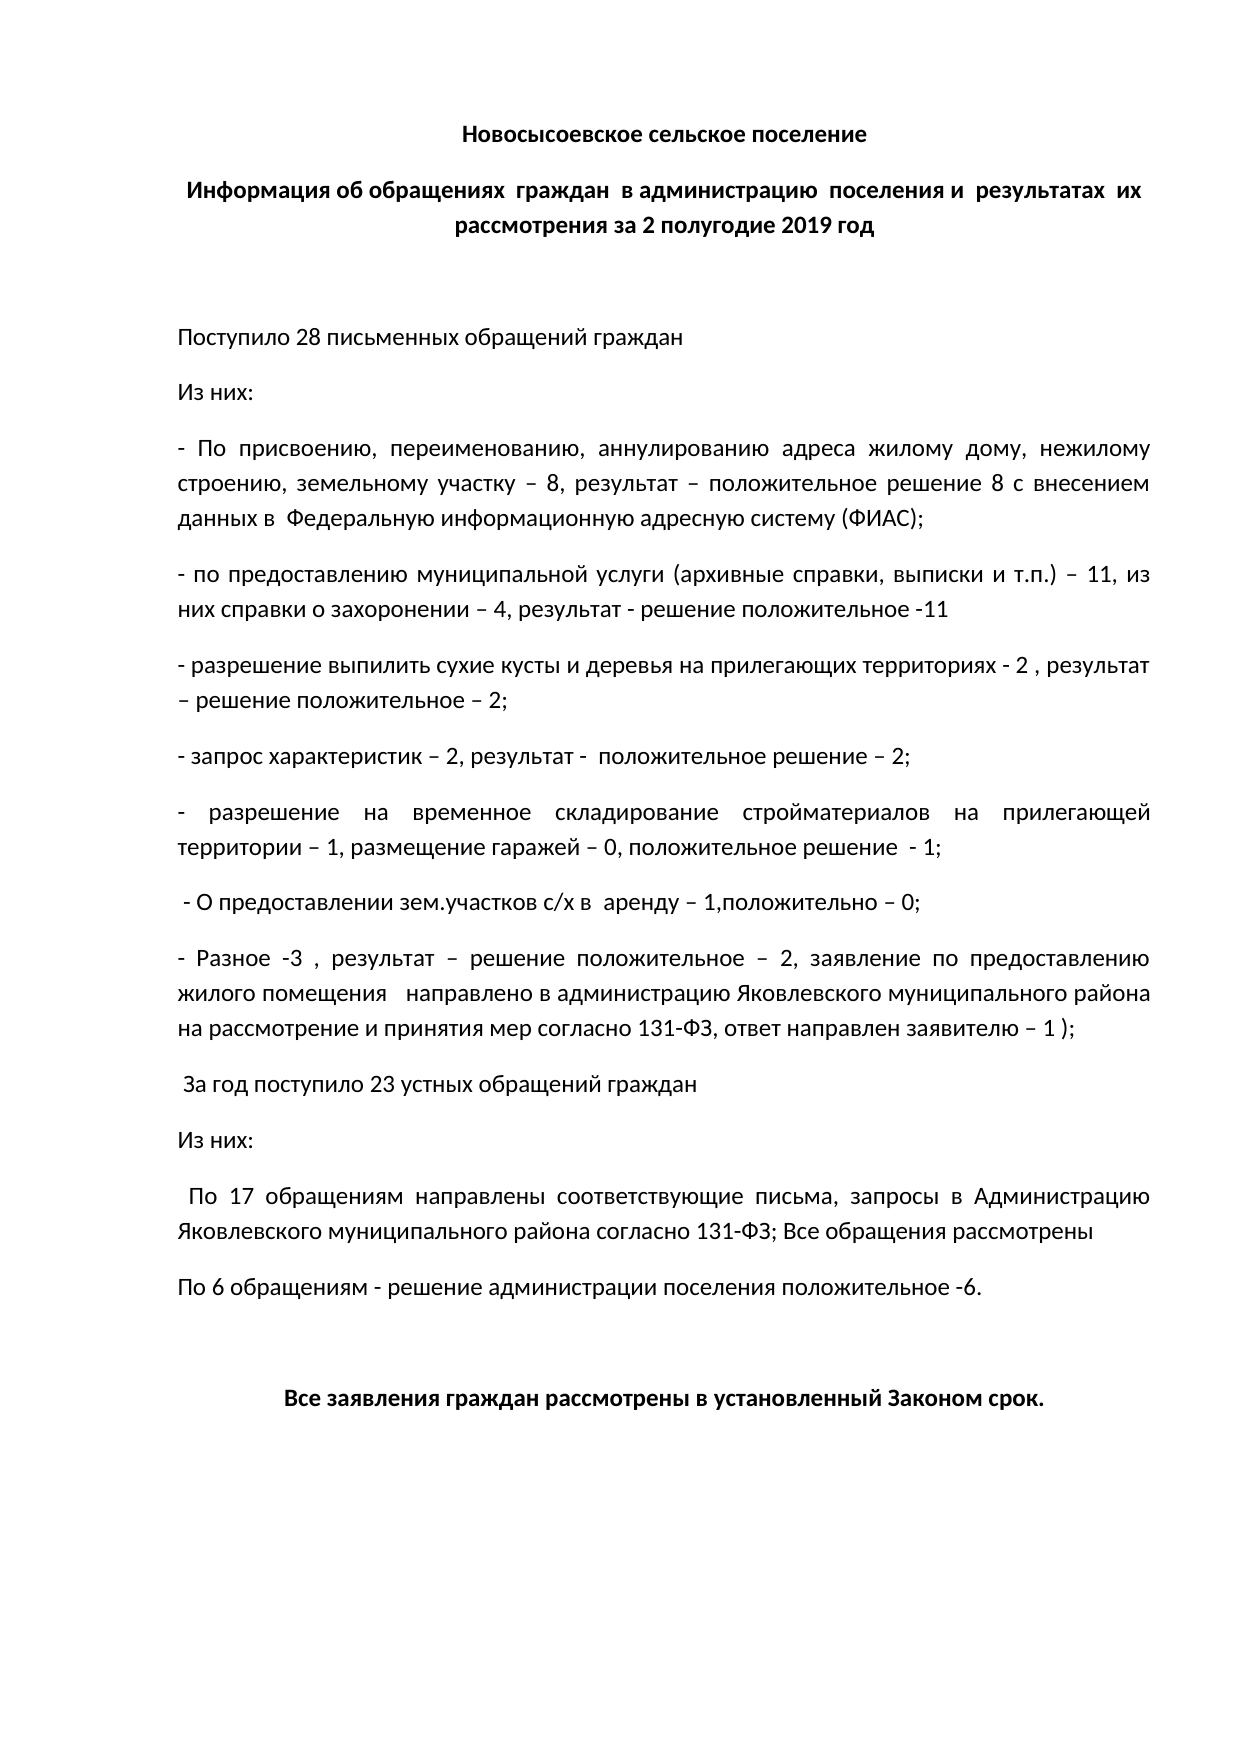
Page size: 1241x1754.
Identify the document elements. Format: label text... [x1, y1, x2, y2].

text Все заявления граждан рассмотрены в установленный Законом срок. [177, 1382, 1152, 1413]
text - О предоставлении зем.участков с/х в аренду – 1,положительно – 0; [177, 886, 1152, 917]
text - Разное -3 , результат – решение положительное – 2, заявление по предоставлению жилого помещения направлено в администрацию Яковлевского муниципального района на рассмотрение и принятия мер согласно 131-ФЗ, ответ направлен заявителю – 1 ); [177, 942, 1152, 1043]
text - разрешение выпилить сухие кусты и деревья на прилегающих территориях - 2 , результат – решение положительное – 2; [177, 649, 1152, 714]
text Информация об обращениях граждан в администрацию поселения и результатах их рассмотрения за 2 полугодие 2019 год [177, 174, 1152, 239]
text По 6 обращениям - решение администрации поселения положительное -6. [177, 1271, 1152, 1301]
text Из них: [177, 1124, 1152, 1154]
text - По присвоению, переименованию, аннулированию адреса жилому дому, нежилому строению, земельному участку – 8, результат – положительное решение 8 с внесением данных в Федеральную информационную адресную систему (ФИАС); [177, 432, 1152, 533]
text За год поступило 23 устных обращений граждан [177, 1068, 1152, 1099]
text - запрос характеристик – 2, результат - положительное решение – 2; [177, 740, 1152, 770]
text Новосысоевское сельское поселение [177, 118, 1152, 149]
text - разрешение на временное складирование стройматериалов на прилегающей территории – 1, размещение гаражей – 0, положительное решение - 1; [177, 796, 1152, 861]
text - по предоставлению муниципальной услуги (архивные справки, выписки и т.п.) – 11, из них справки о захоронении – 4, результат - решение положительное -11 [177, 558, 1152, 624]
text Поступило 28 письменных обращений граждан [177, 321, 1152, 351]
text Из них: [177, 376, 1152, 407]
text По 17 обращениям направлены соответствующие письма, запросы в Администрацию Яковлевского муниципального района согласно 131-ФЗ; Все обращения рассмотрены [177, 1180, 1152, 1245]
